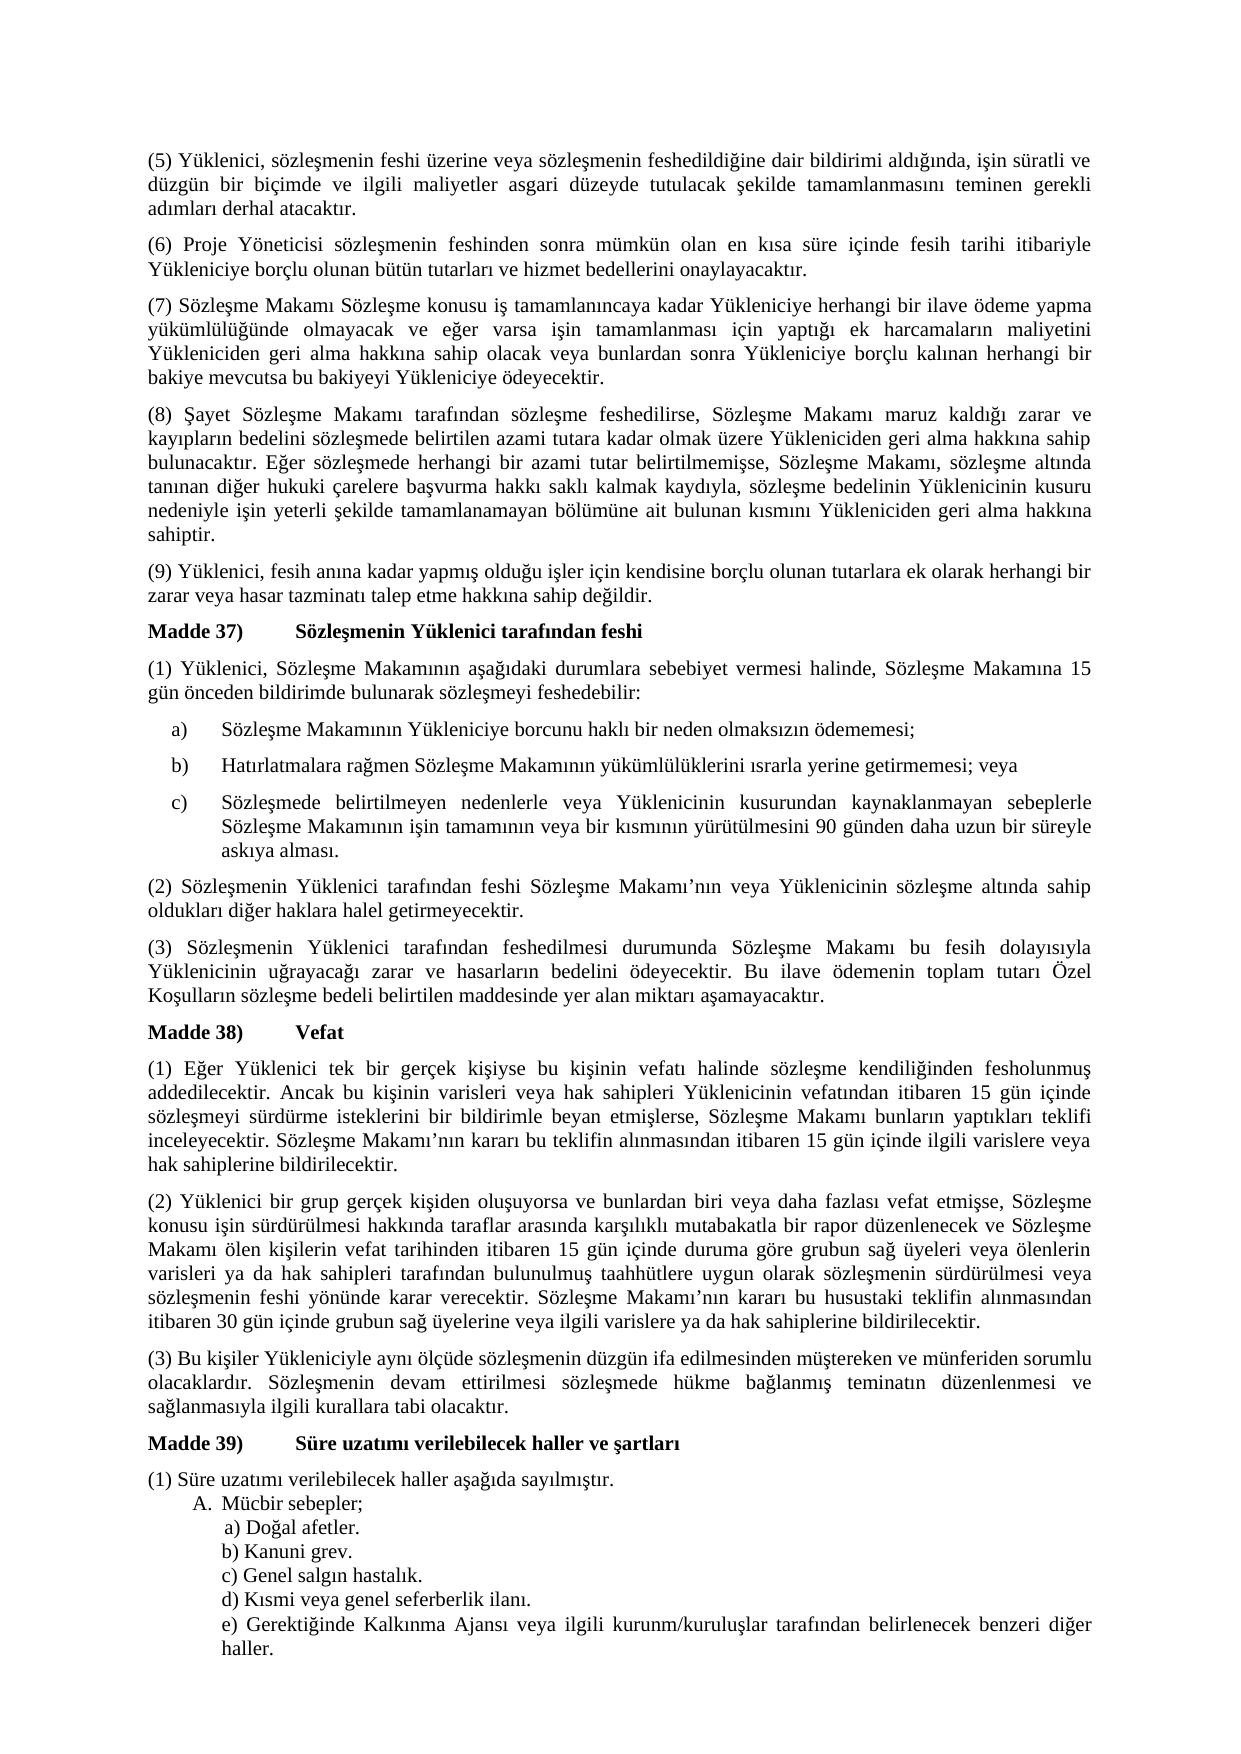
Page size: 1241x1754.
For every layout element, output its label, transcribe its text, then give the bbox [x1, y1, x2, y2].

text b) Kanuni grev. [185, 1539, 1093, 1563]
list Sözleşme Makamının Yükleniciye borcunu haklı bir neden olmaksızın ödememesi; [171, 716, 1093, 741]
text d) Kısmi veya genel seferberlik ilanı. [221, 1587, 1093, 1611]
text a) Doğal afetler. [177, 1515, 1093, 1539]
list Vefat [148, 1019, 1093, 1044]
list Sözleşmede belirtilmeyen nedenlerle veya Yüklenicinin kusurundan kaynaklanmayan sebeplerle Sözleşme Makamının işin tamamının veya bir kısmının yürütülmesini 90 günden daha uzun bir süreyle askıya alması. [171, 789, 1093, 862]
text (3) Bu kişiler Yükleniciyle aynı ölçüde sözleşmenin düzgün ifa edilmesinden müştereken ve münferiden sorumlu olacaklardır. Sözleşmenin devam ettirilmesi sözleşmede hükme bağlanmış teminatın düzenlenmesi ve sağlanmasıyla ilgili kurallara tabi olacaktır. [148, 1346, 1093, 1418]
list Hatırlatmalara rağmen Sözleşme Makamının yükümlülüklerini ısrarla yerine getirmemesi; veya [171, 753, 1093, 777]
text (3) Sözleşmenin Yüklenici tarafından feshedilmesi durumunda Sözleşme Makamı bu fesih dolayısıyla Yüklenicinin uğrayacağı zarar ve hasarların bedelini ödeyecektir. Bu ilave ödemenin toplam tutarı Özel Koşulların sözleşme bedeli belirtilen maddesinde yer alan miktarı aşamayacaktır. [148, 935, 1093, 1007]
text (7) Sözleşme Makamı Sözleşme konusu iş tamamlanıncaya kadar Yükleniciye herhangi bir ilave ödeme yapma yükümlülüğünde olmayacak ve eğer varsa işin tamamlanması için yaptığı ek harcamaların maliyetini Yükleniciden geri alma hakkına sahip olacak veya bunlardan sonra Yükleniciye borçlu kalınan herhangi bir bakiye mevcutsa bu bakiyeyi Yükleniciye ödeyecektir. [148, 293, 1093, 389]
text (8) Şayet Sözleşme Makamı tarafından sözleşme feshedilirse, Sözleşme Makamı maruz kaldığı zarar ve kayıpların bedelini sözleşmede belirtilen azami tutara kadar olmak üzere Yükleniciden geri alma hakkına sahip bulunacaktır. Eğer sözleşmede herhangi bir azami tutar belirtilmemişse, Sözleşme Makamı, sözleşme altında tanınan diğer hukuki çarelere başvurma hakkı saklı kalmak kaydıyla, sözleşme bedelinin Yüklenicinin kusuru nedeniyle işin yeterli şekilde tamamlanamayan bölümüne ait bulunan kısmını Yükleniciden geri alma hakkına sahiptir. [148, 402, 1093, 546]
text (1) Süre uzatımı verilebilecek haller aşağıda sayılmıştır. [148, 1467, 1093, 1491]
text e) Gerektiğinde Kalkınma Ajansı veya ilgili kurunm/kuruluşlar tarafından belirlenecek benzeri diğer haller. [221, 1611, 1093, 1659]
list Sözleşmenin Yüklenici tarafından feshi [148, 619, 1093, 643]
text (5) Yüklenici, sözleşmenin feshi üzerine veya sözleşmenin feshedildiğine dair bildirimi aldığında, işin süratli ve düzgün bir biçimde ve ilgili maliyetler asgari düzeyde tutulacak şekilde tamamlanmasını teminen gerekli adımları derhal atacaktır. [148, 148, 1093, 220]
list Süre uzatımı verilebilecek haller ve şartları [148, 1431, 1093, 1454]
text (6) Proje Yöneticisi sözleşmenin feshinden sonra mümkün olan en kısa süre içinde fesih tarihi itibariyle Yükleniciye borçlu olunan bütün tutarları ve hizmet bedellerini onaylayacaktır. [148, 232, 1093, 281]
text (2) Sözleşmenin Yüklenici tarafından feshi Sözleşme Makamı’nın veya Yüklenicinin sözleşme altında sahip oldukları diğer haklara halel getirmeyecektir. [148, 874, 1093, 922]
text (1) Eğer Yüklenici tek bir gerçek kişiyse bu kişinin vefatı halinde sözleşme kendiliğinden fesholunmuş addedilecektir. Ancak bu kişinin varisleri veya hak sahipleri Yüklenicinin vefatından itibaren 15 gün içinde sözleşmeyi sürdürme isteklerini bir bildirimle beyan etmişlerse, Sözleşme Makamı bunların yaptıkları teklifi inceleyecektir. Sözleşme Makamı’nın kararı bu teklifin alınmasından itibaren 15 gün içinde ilgili varislere veya hak sahiplerine bildirilecektir. [148, 1056, 1093, 1176]
text (2) Yüklenici bir grup gerçek kişiden oluşuyorsa ve bunlardan biri veya daha fazlası vefat etmişse, Sözleşme konusu işin sürdürülmesi hakkında taraflar arasında karşılıklı mutabakatla bir rapor düzenlenecek ve Sözleşme Makamı ölen kişilerin vefat tarihinden itibaren 15 gün içinde duruma göre grubun sağ üyeleri veya ölenlerin varisleri ya da hak sahipleri tarafından bulunulmuş taahhütlere uygun olarak sözleşmenin sürdürülmesi veya sözleşmenin feshi yönünde karar verecektir. Sözleşme Makamı’nın kararı bu husustaki teklifin alınmasından itibaren 30 gün içinde grubun sağ üyelerine veya ilgili varislere ya da hak sahiplerine bildirilecektir. [148, 1189, 1093, 1333]
text (9) Yüklenici, fesih anına kadar yapmış olduğu işler için kendisine borçlu olunan tutarlara ek olarak herhangi bir zarar veya hasar tazminatı talep etme hakkına sahip değildir. [148, 559, 1093, 607]
list Mücbir sebepler; [192, 1491, 1093, 1515]
text c) Genel salgın hastalık. [221, 1563, 1093, 1587]
text (1) Yüklenici, Sözleşme Makamının aşağıdaki durumlara sebebiyet vermesi halinde, Sözleşme Makamına 15 gün önceden bildirimde bulunarak sözleşmeyi feshedebilir: [148, 656, 1093, 704]
